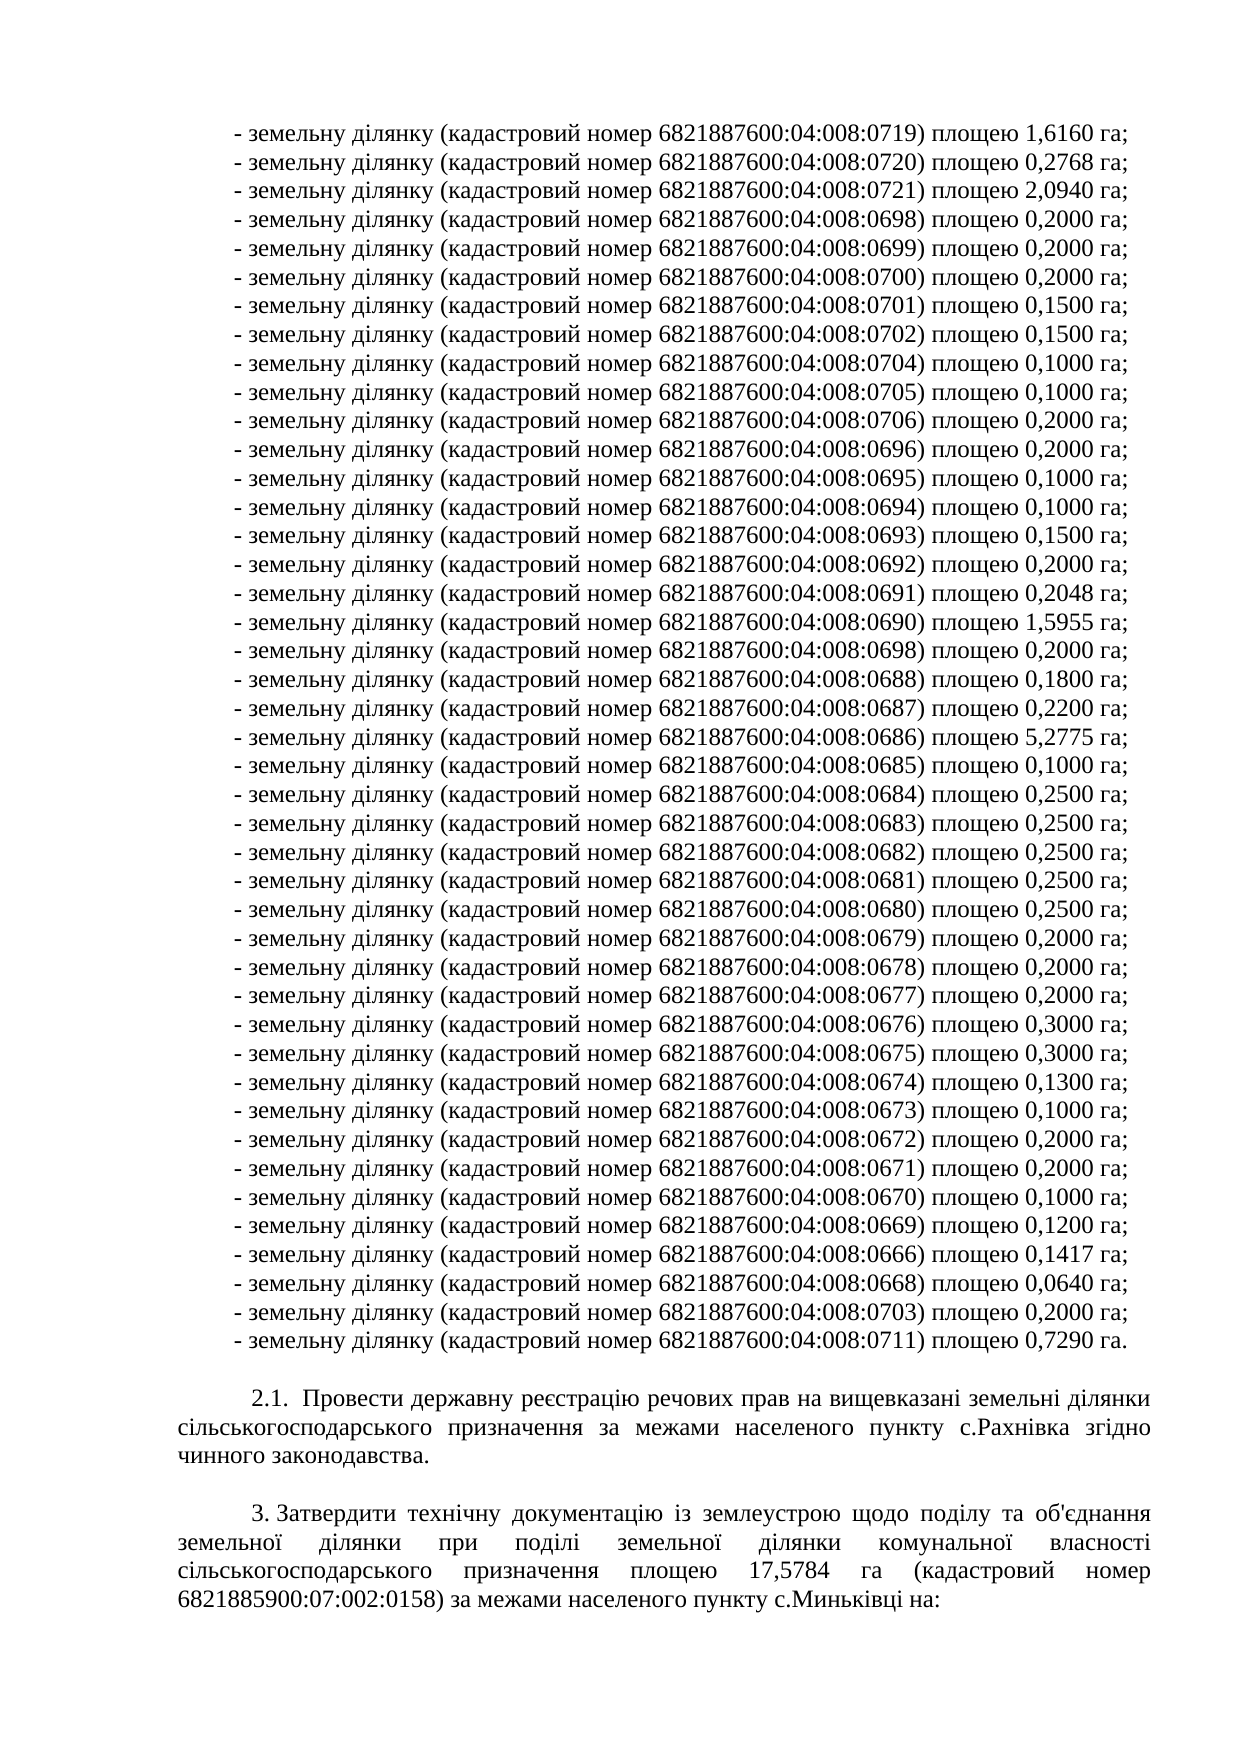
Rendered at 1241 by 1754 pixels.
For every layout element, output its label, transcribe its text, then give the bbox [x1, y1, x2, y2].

text - земельну ділянку (кадастровий номер 6821887600:04:008:0698) площею 0,2000 га; [177, 204, 1152, 233]
text - земельну ділянку (кадастровий номер 6821887600:04:008:0695) площею 0,1000 га; [177, 463, 1152, 492]
text - земельну ділянку (кадастровий номер 6821887600:04:008:0685) площею 0,1000 га; [177, 751, 1152, 779]
text - земельну ділянку (кадастровий номер 6821887600:04:008:0671) площею 0,2000 га; [177, 1153, 1152, 1182]
text - земельну ділянку (кадастровий номер 6821887600:04:008:0677) площею 0,2000 га; [177, 981, 1152, 1009]
text - земельну ділянку (кадастровий номер 6821887600:04:008:0672) площею 0,2000 га; [177, 1124, 1152, 1153]
text - земельну ділянку (кадастровий номер 6821887600:04:008:0694) площею 0,1000 га; [177, 492, 1152, 521]
text - земельну ділянку (кадастровий номер 6821887600:04:008:0700) площею 0,2000 га; [177, 262, 1152, 291]
text - земельну ділянку (кадастровий номер 6821887600:04:008:0719) площею 1,6160 га; [177, 118, 1152, 147]
text - земельну ділянку (кадастровий номер 6821887600:04:008:0701) площею 0,1500 га; [177, 291, 1152, 319]
text - земельну ділянку (кадастровий номер 6821887600:04:008:0693) площею 0,1500 га; [177, 521, 1152, 549]
text - земельну ділянку (кадастровий номер 6821887600:04:008:0687) площею 0,2200 га; [177, 693, 1152, 722]
text - земельну ділянку (кадастровий номер 6821887600:04:008:0675) площею 0,3000 га; [177, 1038, 1152, 1067]
text - земельну ділянку (кадастровий номер 6821887600:04:008:0666) площею 0,1417 га; [177, 1239, 1152, 1268]
text - земельну ділянку (кадастровий номер 6821887600:04:008:0720) площею 0,2768 га; [177, 147, 1152, 176]
text - земельну ділянку (кадастровий номер 6821887600:04:008:0699) площею 0,2000 га; [177, 233, 1152, 262]
text - земельну ділянку (кадастровий номер 6821887600:04:008:0686) площею 5,2775 га; [177, 722, 1152, 751]
text - земельну ділянку (кадастровий номер 6821887600:04:008:0683) площею 0,2500 га; [177, 808, 1152, 837]
text - земельну ділянку (кадастровий номер 6821887600:04:008:0681) площею 0,2500 га; [177, 866, 1152, 894]
text - земельну ділянку (кадастровий номер 6821887600:04:008:0690) площею 1,5955 га; [177, 607, 1152, 636]
text - земельну ділянку (кадастровий номер 6821887600:04:008:0698) площею 0,2000 га; [177, 636, 1152, 664]
text 2.1. Провести державну реєстрацію речових прав на вищевказані земельні ділянки сільськогосподарського призначення за межами населеного пункту с.Рахнівка згідно чинного законодавства. [177, 1383, 1152, 1469]
text - земельну ділянку (кадастровий номер 6821887600:04:008:0669) площею 0,1200 га; [177, 1211, 1152, 1239]
text - земельну ділянку (кадастровий номер 6821887600:04:008:0705) площею 0,1000 га; [177, 377, 1152, 406]
text - земельну ділянку (кадастровий номер 6821887600:04:008:0704) площею 0,1000 га; [177, 348, 1152, 377]
text - земельну ділянку (кадастровий номер 6821887600:04:008:0670) площею 0,1000 га; [177, 1182, 1152, 1211]
text - земельну ділянку (кадастровий номер 6821887600:04:008:0679) площею 0,2000 га; [177, 923, 1152, 952]
text - земельну ділянку (кадастровий номер 6821887600:04:008:0692) площею 0,2000 га; [177, 549, 1152, 578]
text - земельну ділянку (кадастровий номер 6821887600:04:008:0721) площею 2,0940 га; [177, 176, 1152, 204]
text - земельну ділянку (кадастровий номер 6821887600:04:008:0688) площею 0,1800 га; [177, 664, 1152, 693]
text - земельну ділянку (кадастровий номер 6821887600:04:008:0691) площею 0,2048 га; [177, 578, 1152, 607]
text - земельну ділянку (кадастровий номер 6821887600:04:008:0668) площею 0,0640 га; [177, 1268, 1152, 1297]
text - земельну ділянку (кадастровий номер 6821887600:04:008:0706) площею 0,2000 га; [177, 406, 1152, 434]
text - земельну ділянку (кадастровий номер 6821887600:04:008:0678) площею 0,2000 га; [177, 952, 1152, 981]
text 3. Затвердити технічну документацію із землеустрою щодо поділу та об'єднання земельної ділянки при поділі земельної ділянки комунальної власності сільськогосподарського призначення площею 17,5784 га (кадастровий номер 6821885900:07:002:0158) за межами населеного пункту с.Миньківці на: [177, 1498, 1152, 1613]
text - земельну ділянку (кадастровий номер 6821887600:04:008:0696) площею 0,2000 га; [177, 434, 1152, 463]
text - земельну ділянку (кадастровий номер 6821887600:04:008:0674) площею 0,1300 га; [177, 1067, 1152, 1096]
text - земельну ділянку (кадастровий номер 6821887600:04:008:0676) площею 0,3000 га; [177, 1009, 1152, 1038]
text - земельну ділянку (кадастровий номер 6821887600:04:008:0711) площею 0,7290 га. [177, 1326, 1152, 1354]
text - земельну ділянку (кадастровий номер 6821887600:04:008:0702) площею 0,1500 га; [177, 319, 1152, 348]
text - земельну ділянку (кадастровий номер 6821887600:04:008:0673) площею 0,1000 га; [177, 1096, 1152, 1124]
text - земельну ділянку (кадастровий номер 6821887600:04:008:0680) площею 0,2500 га; [177, 894, 1152, 923]
text - земельну ділянку (кадастровий номер 6821887600:04:008:0684) площею 0,2500 га; [177, 779, 1152, 808]
text - земельну ділянку (кадастровий номер 6821887600:04:008:0703) площею 0,2000 га; [177, 1297, 1152, 1326]
text - земельну ділянку (кадастровий номер 6821887600:04:008:0682) площею 0,2500 га; [177, 837, 1152, 866]
